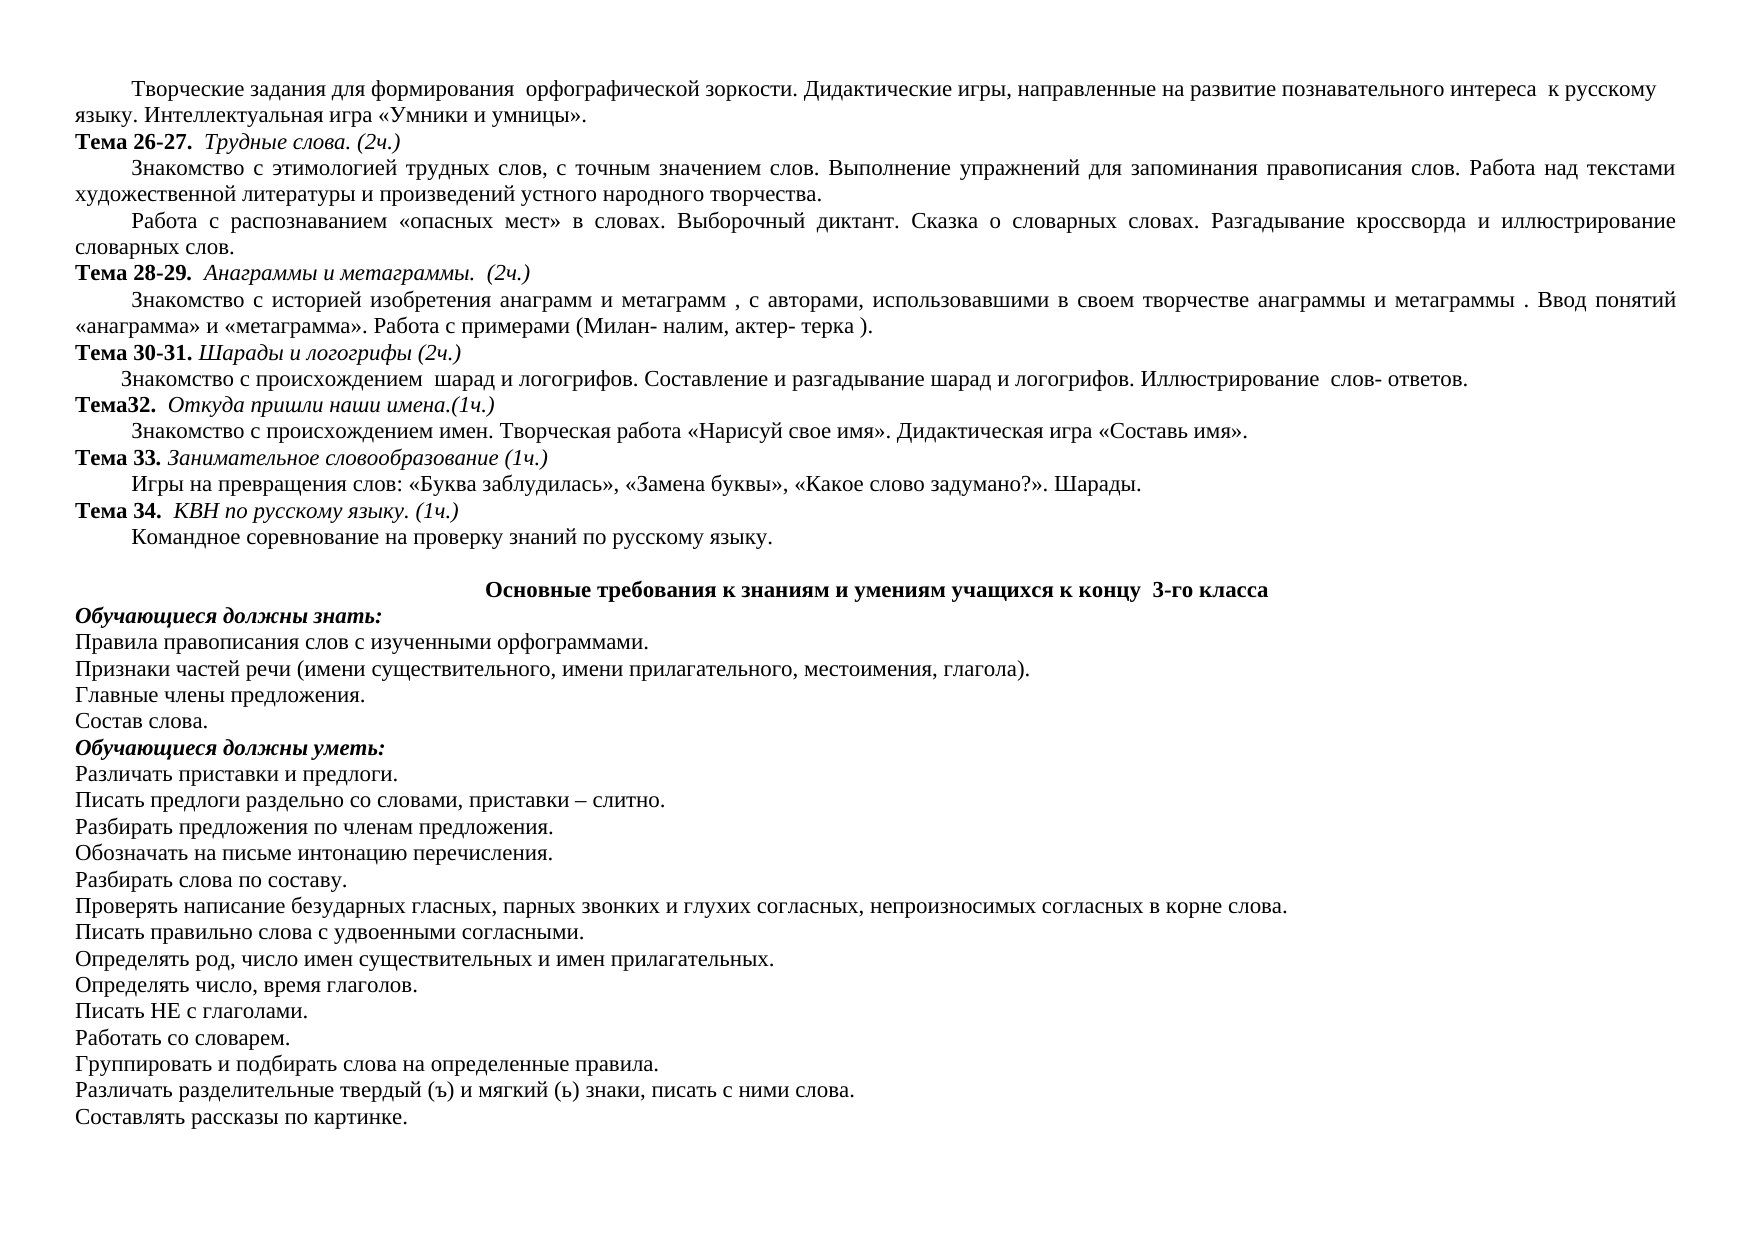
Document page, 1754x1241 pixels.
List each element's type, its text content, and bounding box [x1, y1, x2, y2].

text Творческие задания для формирования орфографической зоркости. Дидактические игры, направленные на развитие познавательного интереса к русскому языку. Интеллектуальная игра «Умники и умницы». [75, 75, 1679, 128]
text Писать предлоги раздельно со словами, приставки – слитно. Разбирать предложения по членам предложения. Обозначать на письме интонацию перечисления. Разбирать слова по составу. Проверять написание безударных гласных, парных звонких и глухих согласных, непроизносимых согласных в корне слова. Писать правильно слова с удвоенными согласными. Определять род, число имен существительных и имен прилагательных. Определять число, время глаголов. Писать НЕ с глаголами. Работать со словарем. [75, 787, 1679, 1050]
text Работа с распознаванием «опасных мест» в словах. Выборочный диктант. Сказка о словарных словах. Разгадывание кроссворда и иллюстрирование словарных слов. [75, 207, 1679, 259]
text Тема 28-29. Анаграммы и метаграммы. (2ч.) [75, 259, 1679, 286]
text Различать приставки и предлоги. [75, 760, 1679, 787]
text Знакомство с этимологией трудных слов, с точным значением слов. Выполнение упражнений для запоминания правописания слов. Работа над текстами художественной литературы и произведений устного народного творчества. [75, 154, 1679, 207]
text Тема 33. Занимательное словообразование (1ч.) [75, 444, 1679, 470]
text Правила правописания слов с изученными орфограммами. Признаки частей речи (имени существительного, имени прилагательного, местоимения, глагола). Главные члены предложения. Состав слова. [75, 628, 1679, 734]
text Тема 30-31. Шарады и логогрифы (2ч.) [75, 338, 1679, 365]
text Командное соревнование на проверку знаний по русскому языку. [75, 523, 1679, 549]
text Тема32. Откуда пришли наши имена.(1ч.) [75, 391, 1679, 418]
text Знакомство с происхождением шарад и логогрифов. Составление и разгадывание шарад и логогрифов. Иллюстрирование слов- ответов. [75, 365, 1679, 391]
text Основные требования к знаниям и умениям учащихся к концу 3-го класса [75, 576, 1679, 602]
text Обучающиеся должны знать: [75, 602, 1679, 628]
text Обучающиеся должны уметь: [75, 734, 1679, 760]
text Тема 34. КВН по русскому языку. (1ч.) [75, 497, 1679, 523]
text Знакомство с происхождением имен. Творческая работа «Нарисуй свое имя». Дидактическая игра «Составь имя». [75, 418, 1679, 444]
text Тема 26-27. Трудные слова. (2ч.) [75, 128, 1679, 154]
text Группировать и подбирать слова на определенные правила. Различать разделительные твердый (ъ) и мягкий (ь) знаки, писать с ними слова. Составлять рассказы по картинке. [75, 1050, 1679, 1129]
text Знакомство с историей изобретения анаграмм и метаграмм , с авторами, использовавшими в своем творчестве анаграммы и метаграммы . Ввод понятий «анаграмма» и «метаграмма». Работа с примерами (Милан- налим, актер- терка ). [75, 286, 1679, 338]
text Игры на превращения слов: «Буква заблудилась», «Замена буквы», «Какое слово задумано?». Шарады. [75, 470, 1679, 497]
